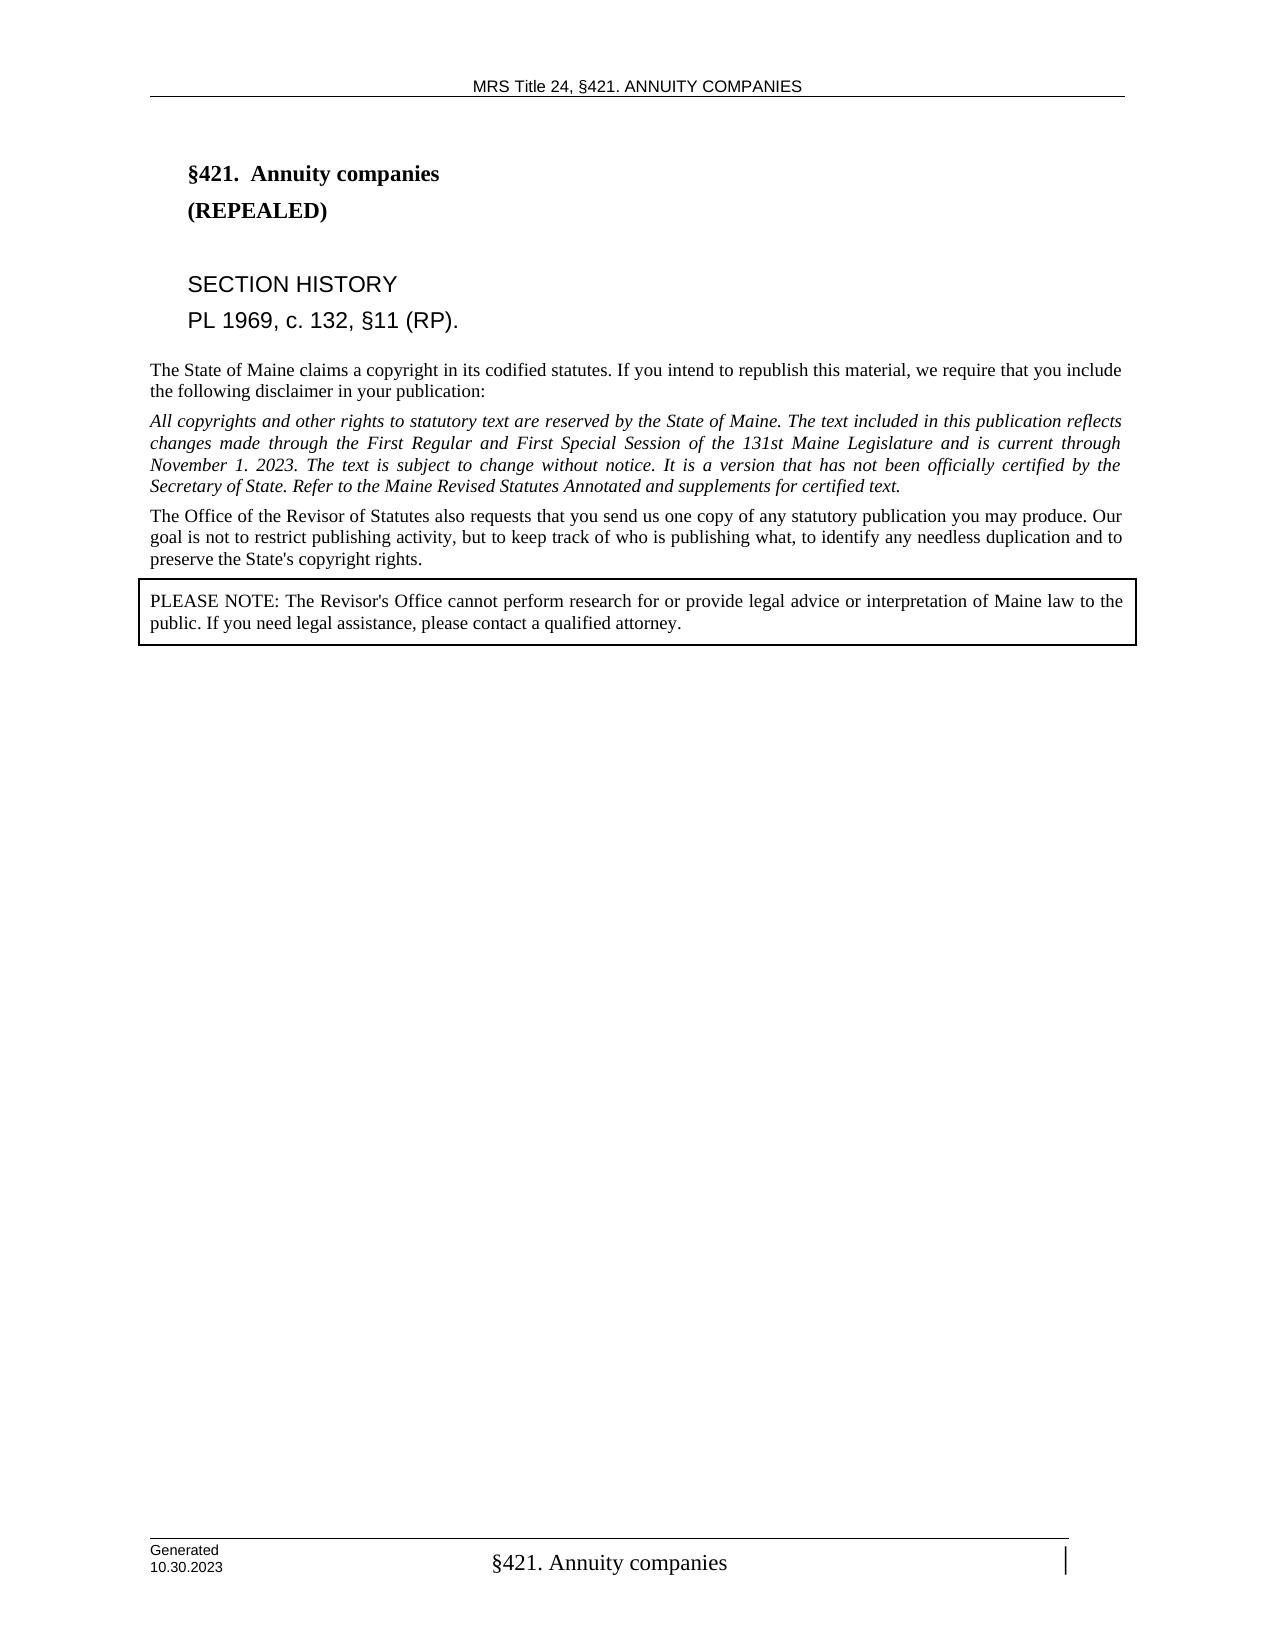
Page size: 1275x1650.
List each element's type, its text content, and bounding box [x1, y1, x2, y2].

text The Office of the Revisor of Statutes also requests that you send us one copy of any statutory publication you may produce. Our goal is not to restrict publishing activity, but to keep track of who is publishing what, to identify any needless duplication and to preserve the State's copyright rights. [150, 505, 1125, 569]
text The State of Maine claims a copyright in its codified statutes. If you intend to republish this material, we require that you include the following disclaimer in your publication: [150, 359, 1125, 402]
text All copyrights and other rights to statutory text are reserved by the State of Maine. The text included in this publication reflects changes made through the First Regular and First Special Session of the 131st Maine Legislature and is current through November 1. 2023 . The text is subject to change without notice. It is a version that has not been officially certified by the Secretary of State. Refer to the Maine Revised Statutes Annotated and supplements for certified text. [150, 410, 1125, 497]
text SECTION HISTORY [187, 271, 1125, 297]
text PL 1969, c. 132, §11 (RP). [187, 307, 1125, 334]
text §421. Annuity companies [187, 160, 1125, 187]
text PLEASE NOTE: The Revisor's Office cannot perform research for or provide legal advice or interpretation of Maine law to the public. If you need legal assistance, please contact a qualified attorney. [140, 580, 1135, 644]
text (REPEALED) [187, 197, 1125, 223]
